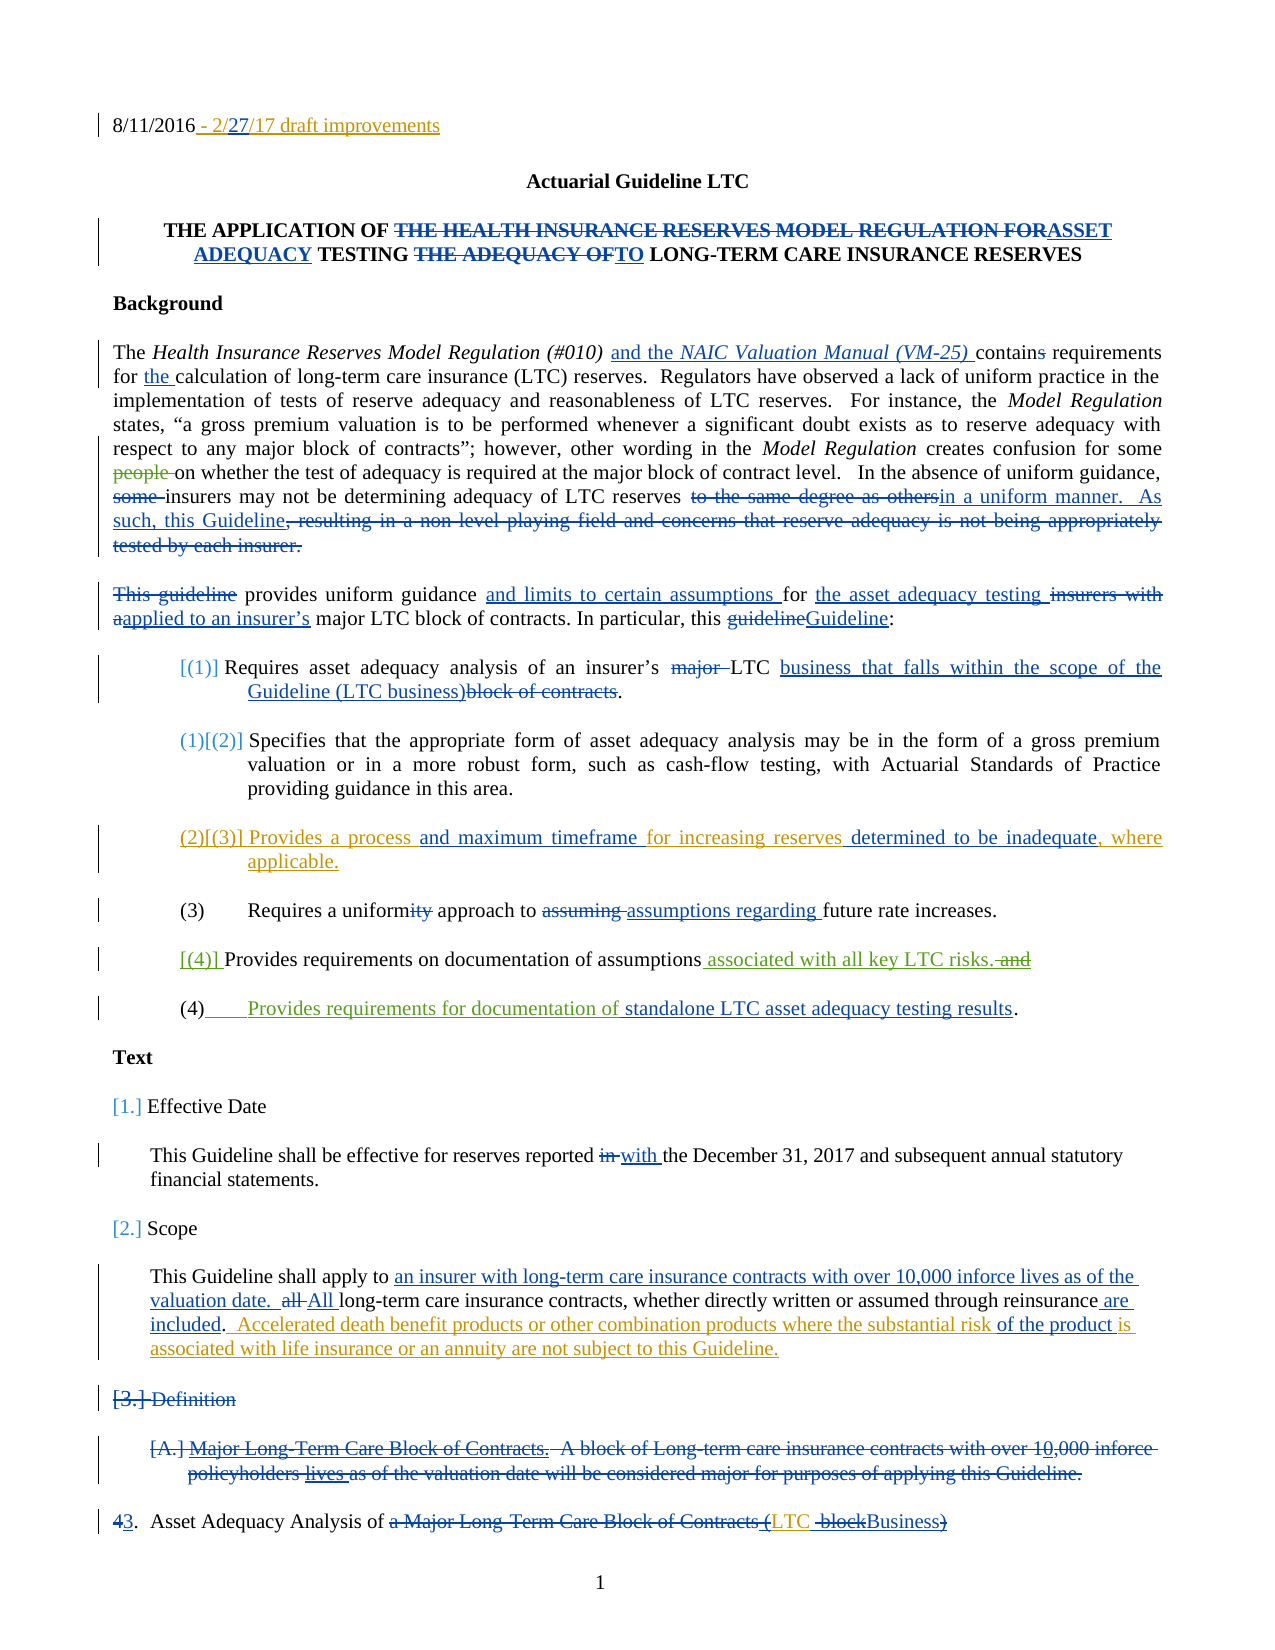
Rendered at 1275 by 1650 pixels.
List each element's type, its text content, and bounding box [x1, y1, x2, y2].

list Requires asset adequacy analysis of an insurer’s LTC . [180, 655, 1162, 703]
list Requires a uniform approach to future rate increases. [180, 898, 1162, 922]
list Provides requirements on documentation of assumptions [180, 947, 1162, 971]
subtitle Text [112, 1045, 1162, 1069]
subtitle 8/11/2016 [112, 112, 1162, 137]
subtitle Scope This Guideline shall apply to long-term care insurance contracts, whether directly written or assumed through reinsurance. [112, 1216, 1162, 1360]
subtitle Effective Date This Guideline shall be effective for reserves reported the December 31, 2017 and subsequent annual statutory financial statements. [112, 1094, 1162, 1191]
subtitle Actuarial Guideline LTC [113, 169, 1162, 193]
text Background [113, 291, 1162, 315]
subtitle . Asset Adequacy Analysis of [112, 1509, 1162, 1533]
text provides uniform guidance for major LTC block of contracts. In particular, this : [113, 582, 1162, 630]
list . [180, 996, 1162, 1020]
list Specifies that the appropriate form of asset adequacy analysis may be in the form of a gross premium valuation or in a more robust form, such as cash-flow testing, with Actuarial Standards of Practice providing guidance in this area. [180, 728, 1162, 800]
text THE APPLICATION OF TESTING LONG-TERM CARE INSURANCE RESERVES [113, 218, 1162, 266]
text The Health Insurance Reserves Model Regulation (#010) contain requirements for calculation of long-term care insurance (LTC) reserves. Regulators have observed a lack of uniform practice in the implementation of tests of reserve adequacy and reasonableness of LTC reserves. For instance, the Model Regulation states, “a gross premium valuation is to be performed whenever a significant doubt exists as to reserve adequacy with respect to any major block of contracts”; however, other wording in the Model Regulation creates confusion for some on whether the test of adequacy is required at the major block of contract level. In the absence of uniform guidance, insurers may not be determining adequacy of LTC reserves [113, 340, 1162, 557]
